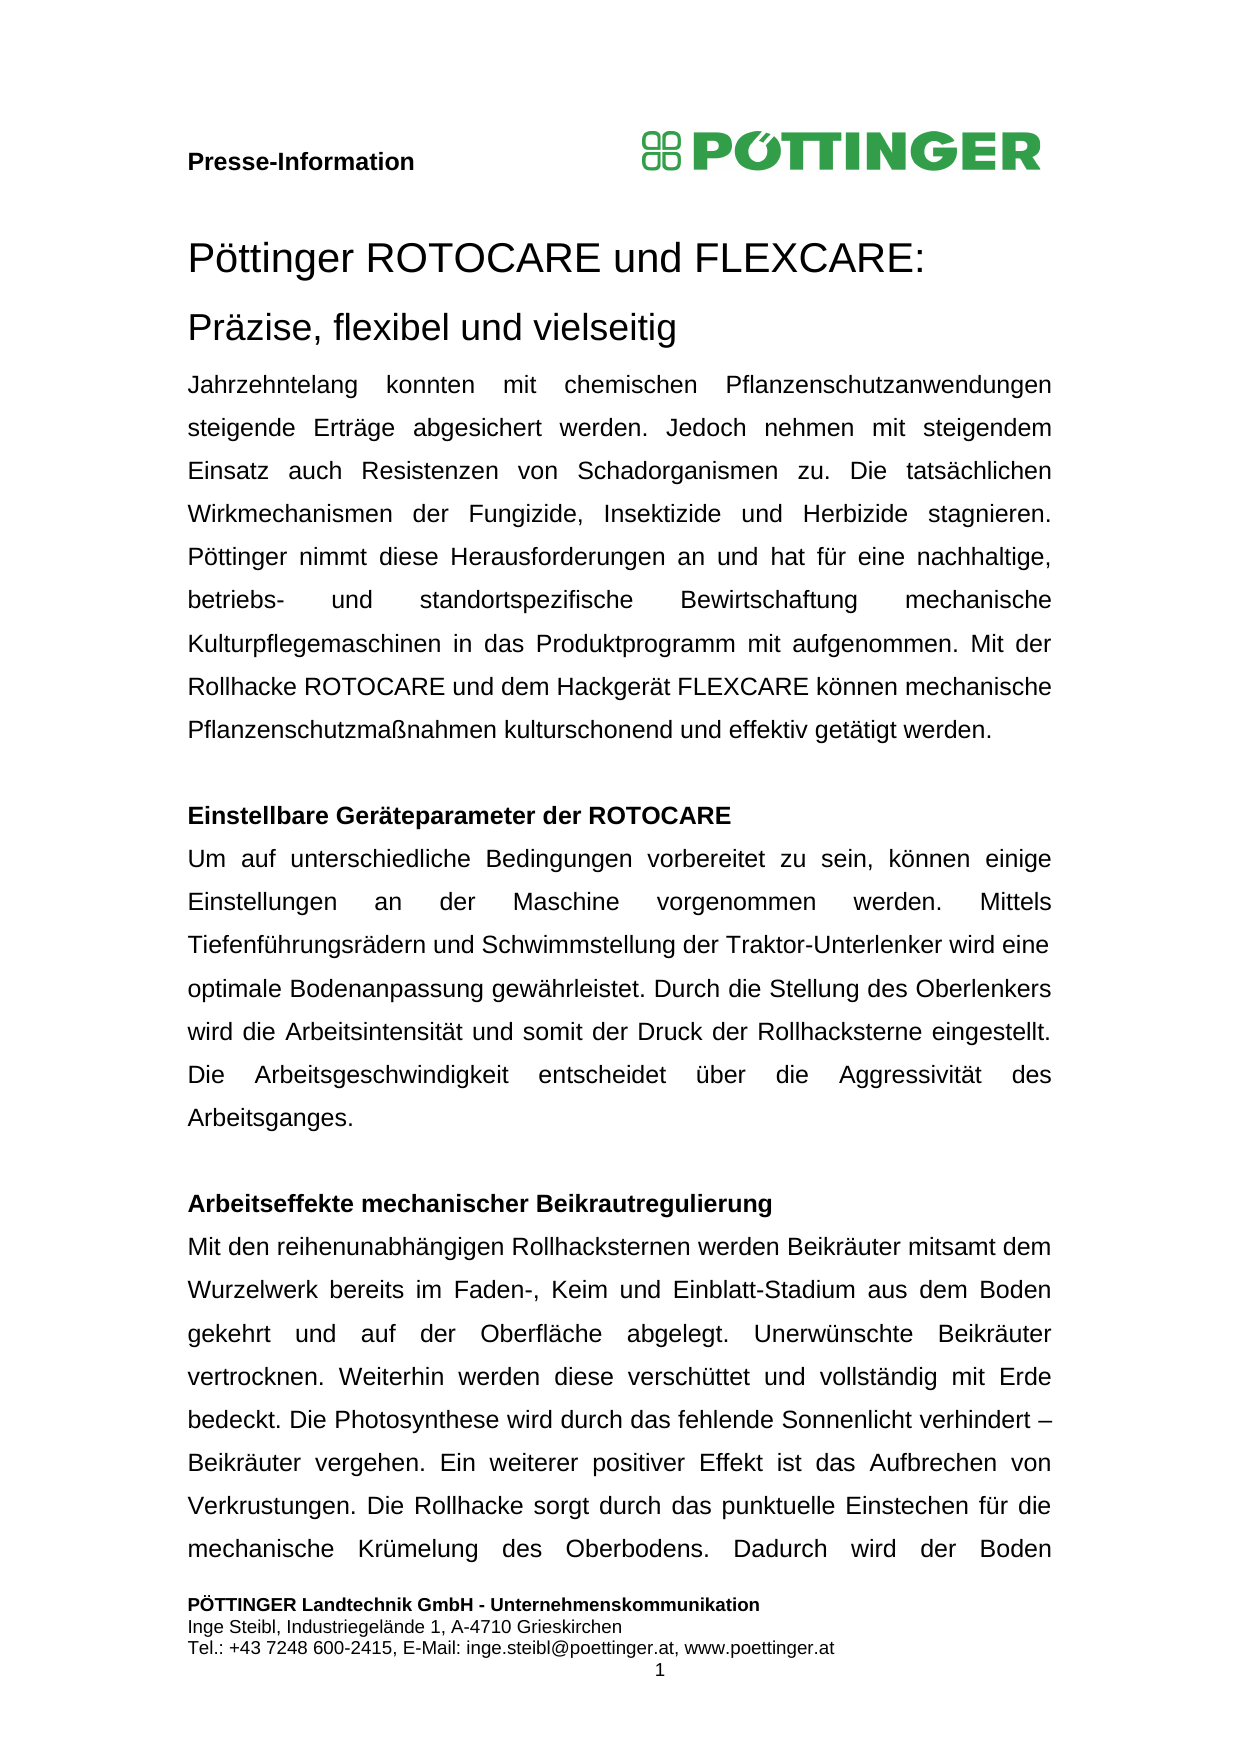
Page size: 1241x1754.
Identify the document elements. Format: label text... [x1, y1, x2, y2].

text Einstellbare Geräteparameter der ROTOCARE [187, 801, 1053, 830]
text Präzise, flexibel und vielseitig [187, 305, 1018, 348]
text optimale Bodenanpassung gewährleistet. Durch die Stellung des Oberlenkers wird die Arbeitsintensität und somit der Druck der Rollhacksterne eingestellt. Die Arbeitsgeschwindigkeit entscheidet über die Aggressivität des Arbeitsganges. [187, 973, 1053, 1132]
text Pöttinger ROTOCARE und FLEXCARE: [187, 233, 1018, 281]
text Um auf unterschiedliche Bedingungen vorbereitet zu sein, können einige Einstellungen an der Maschine vorgenommen werden. Mittels Tiefenführungsrädern und Schwimmstellung der Traktor-Unterlenker wird eine [187, 844, 1053, 959]
text Jahrzehntelang konnten mit chemischen Pflanzenschutzanwendungen steigende Erträge abgesichert werden. Jedoch nehmen mit steigendem Einsatz auch Resistenzen von Schadorganismen zu. Die tatsächlichen Wirkmechanismen der Fungizide, Insektizide und Herbizide stagnieren. Pöttinger nimmt diese Herausforderungen an und hat für eine nachhaltige, betriebs- und standortspezifische Bewirtschaftung mechanische Kulturpflegemaschinen in das Produktprogramm mit aufgenommen. Mit der Rollhacke ROTOCARE und dem Hackgerät FLEXCARE können mechanische Pflanzenschutzmaßnahmen kulturschonend und effektiv getätigt werden. [187, 370, 1053, 743]
picture [642, 131, 1041, 171]
text Arbeitseffekte mechanischer Beikrautregulierung [187, 1189, 1053, 1218]
